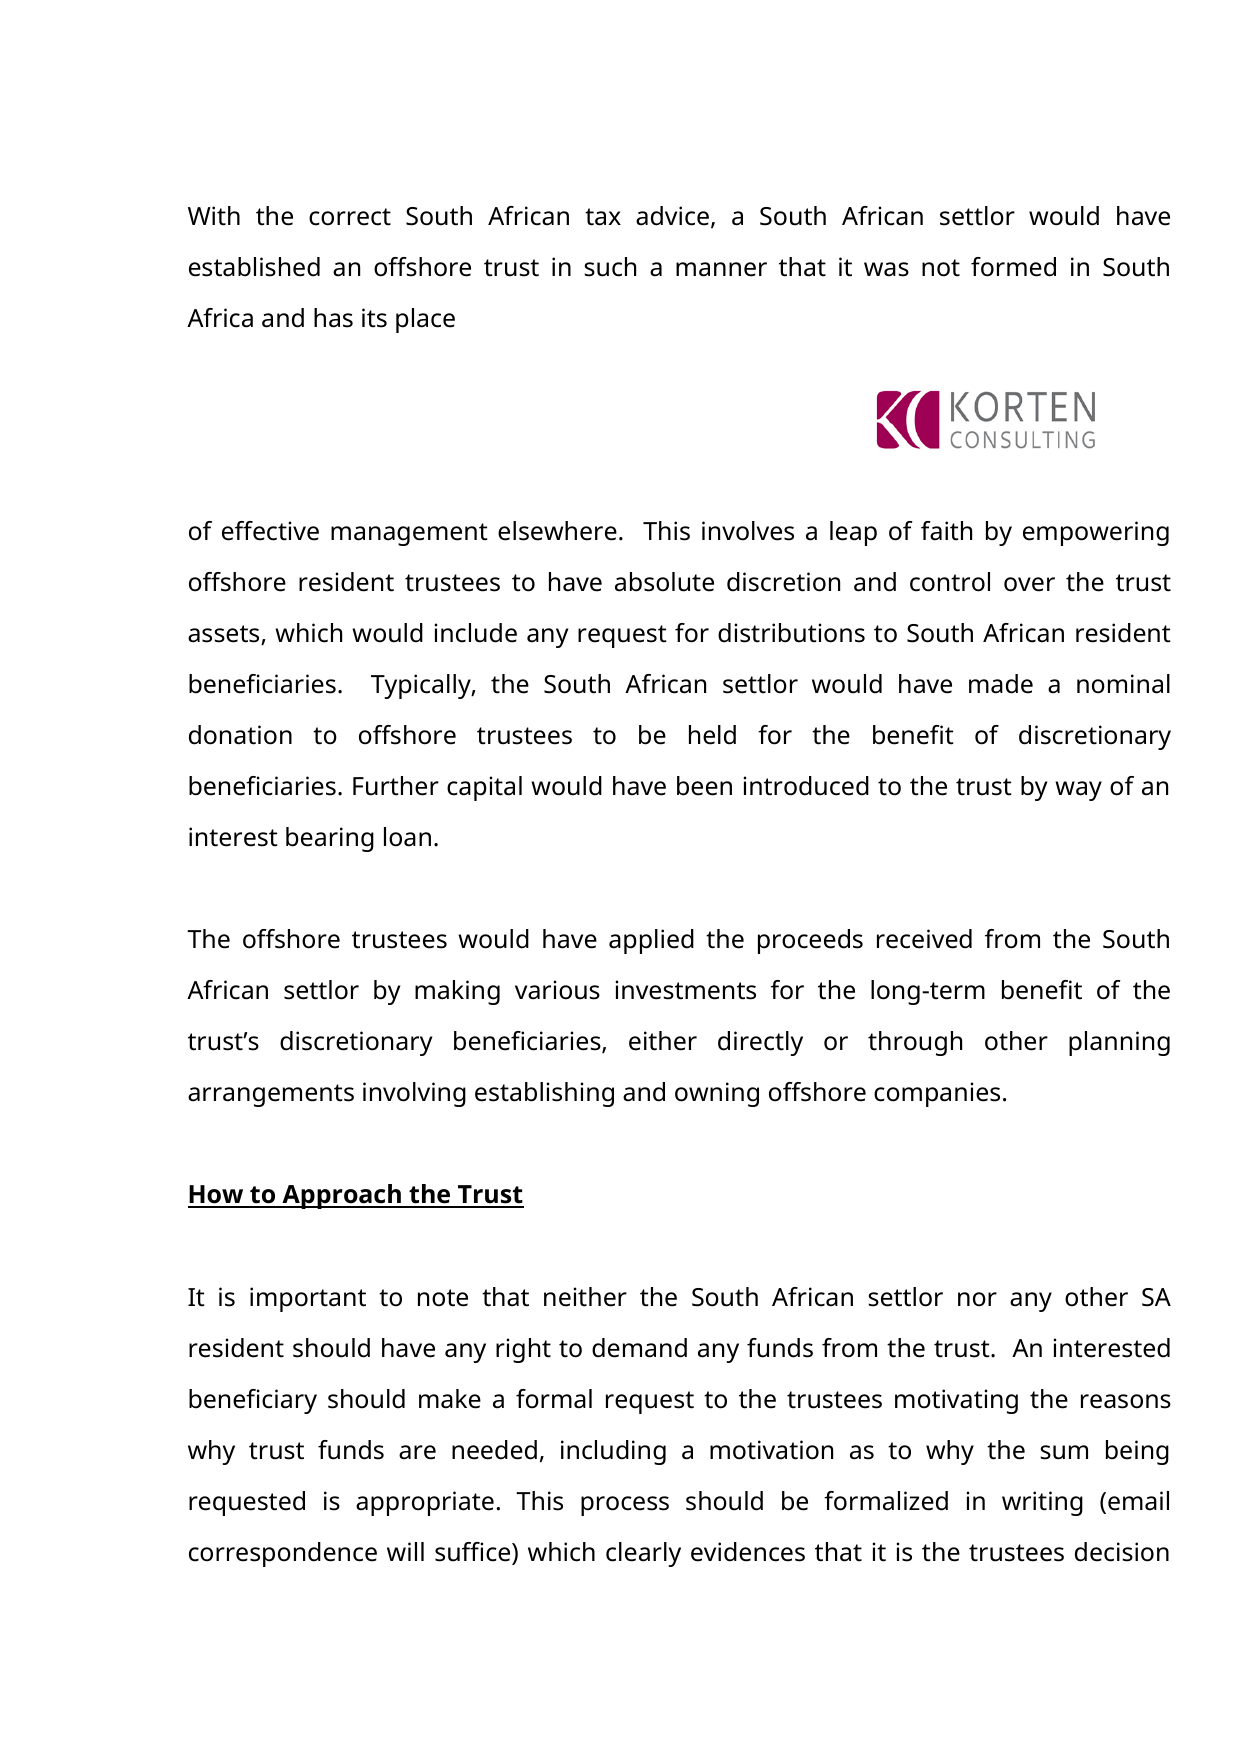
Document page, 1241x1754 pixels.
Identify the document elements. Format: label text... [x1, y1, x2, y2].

text The offshore trustees would have applied the proceeds received from the South African settlor by making various investments for the long-term benefit of the trust’s discretionary beneficiaries, either directly or through other planning arrangements involving establishing and owning offshore companies. [187, 922, 1172, 1109]
text of effective management elsewhere. This involves a leap of faith by empowering offshore resident trustees to have absolute discretion and control over the trust assets, which would include any request for distributions to South African resident beneficiaries. Typically, the South African settlor would have made a nominal donation to offshore trustees to be held for the benefit of discretionary beneficiaries. Further capital would have been introduced to the trust by way of an interest bearing loan. [187, 514, 1172, 854]
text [187, 1279, 1172, 1568]
text How to Approach the Trust [187, 1177, 1172, 1211]
text With the correct South African tax advice, a South African settlor would have established an offshore trust in such a manner that it was not formed in South Africa and has its place [187, 199, 1172, 335]
picture [862, 351, 1114, 497]
